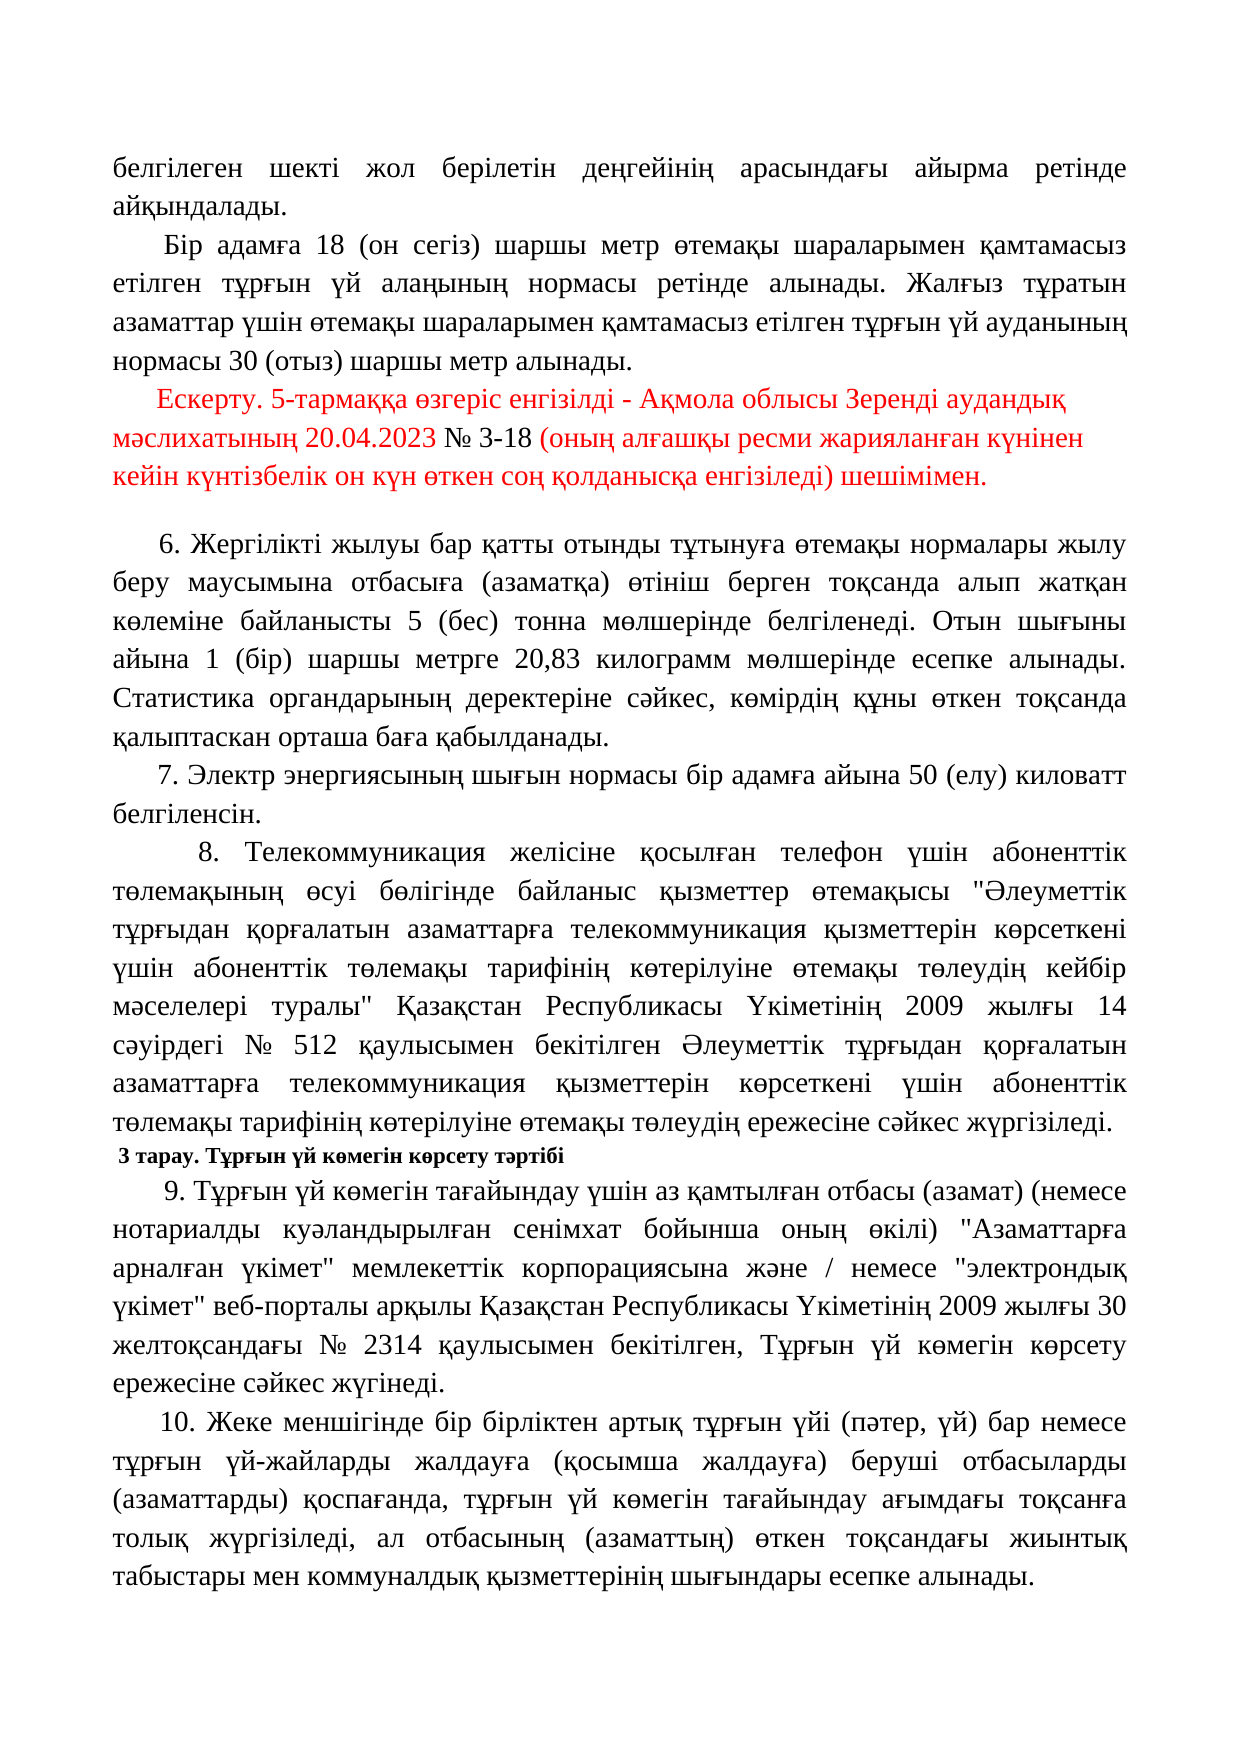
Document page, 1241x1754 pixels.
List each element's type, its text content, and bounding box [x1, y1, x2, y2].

text Бір адамға 18 (он сегіз) шаршы метр өтемақы шараларымен қамтамасыз етілген тұрғын үй алаңының нормасы ретінде алынады. Жалғыз тұратын азаматтар үшін өтемақы шараларымен қамтамасыз етілген тұрғын үй ауданының нормасы 30 (отыз) шаршы метр алынады. [112, 227, 1128, 376]
text 9. Тұрғын үй көмегін тағайындау үшін аз қамтылған отбасы (азамат) (немесе нотариалды куәландырылған сенімхат бойынша оның өкілі) "Азаматтарға арналған үкімет" мемлекеттік корпорациясына және / немесе "электрондық үкімет" веб-порталы арқылы Қазақстан Республикасы Үкіметінің 2009 жылғы 30 желтоқсандағы № 2314 қаулысымен бекітілген, Тұрғын үй көмегін көрсету ережесіне сәйкес жүгінеді. [112, 1173, 1128, 1399]
text 7. Электр энергиясының шығын нормасы бір адамға айына 50 (елу) киловатт белгіленсін. [112, 757, 1128, 829]
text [112, 150, 1128, 222]
text 3 тарау. Тұрғын үй көмегін көрсету тәртібі [112, 1143, 1128, 1169]
text 10. Жеке меншігінде бір бірліктен артық тұрғын үйі (пәтер, үй) бар немесе тұрғын үй-жайларды жалдауға (қосымша жалдауға) беруші отбасыларды (азаматтарды) қоспағанда, тұрғын үй көмегін тағайындау ағымдағы тоқсанға толық жүргізіледі, ал отбасының (азаматтың) өткен тоқсандағы жиынтық табыстары мен коммуналдық қызметтерінің шығындары есепке алынады. [112, 1404, 1128, 1592]
text Ескерту. 5-тармаққа өзгеріс енгізілді - Ақмола облысы Зеренді аудандық мәслихатының 20.04.2023 № 3-18 (оның алғашқы ресми жарияланған күнінен кейін күнтізбелік он күн өткен соң қолданысқа енгізіледі) шешімімен. [112, 381, 1128, 522]
text 6. Жергілікті жылуы бар қатты отынды тұтынуға өтемақы нормалары жылу беру маусымына отбасыға (азаматқа) өтініш берген тоқсанда алып жатқан көлеміне байланысты 5 (бес) тонна мөлшерінде белгіленеді. Отын шығыны айына 1 (бір) шаршы метрге 20,83 килограмм мөлшерінде есепке алынады. Статистика органдарының деректеріне сәйкес, көмірдің құны өткен тоқсанда қалыптаскан орташа баға қабылданады. [112, 526, 1128, 752]
text 8. Телекоммуникация желісіне қосылған телефон үшін абоненттік төлемақының өсуі бөлігінде байланыс қызметтер өтемақысы "Әлеуметтік тұрғыдан қорғалатын азаматтарға телекоммуникация қызметтерін көрсеткені үшін абоненттік төлемақы тарифінің көтерілуіне өтемақы төлеудің кейбір мәселелері туралы" Қазақстан Республикасы Үкіметінің 2009 жылғы 14 сәуірдегі № 512 қаулысымен бекітілген Әлеуметтік тұрғыдан қорғалатын азаматтарға телекоммуникация қызметтерін көрсеткені үшін абоненттік төлемақы тарифінің көтерілуіне өтемақы төлеудің ережесіне сәйкес жүргізіледі. [112, 834, 1128, 1138]
